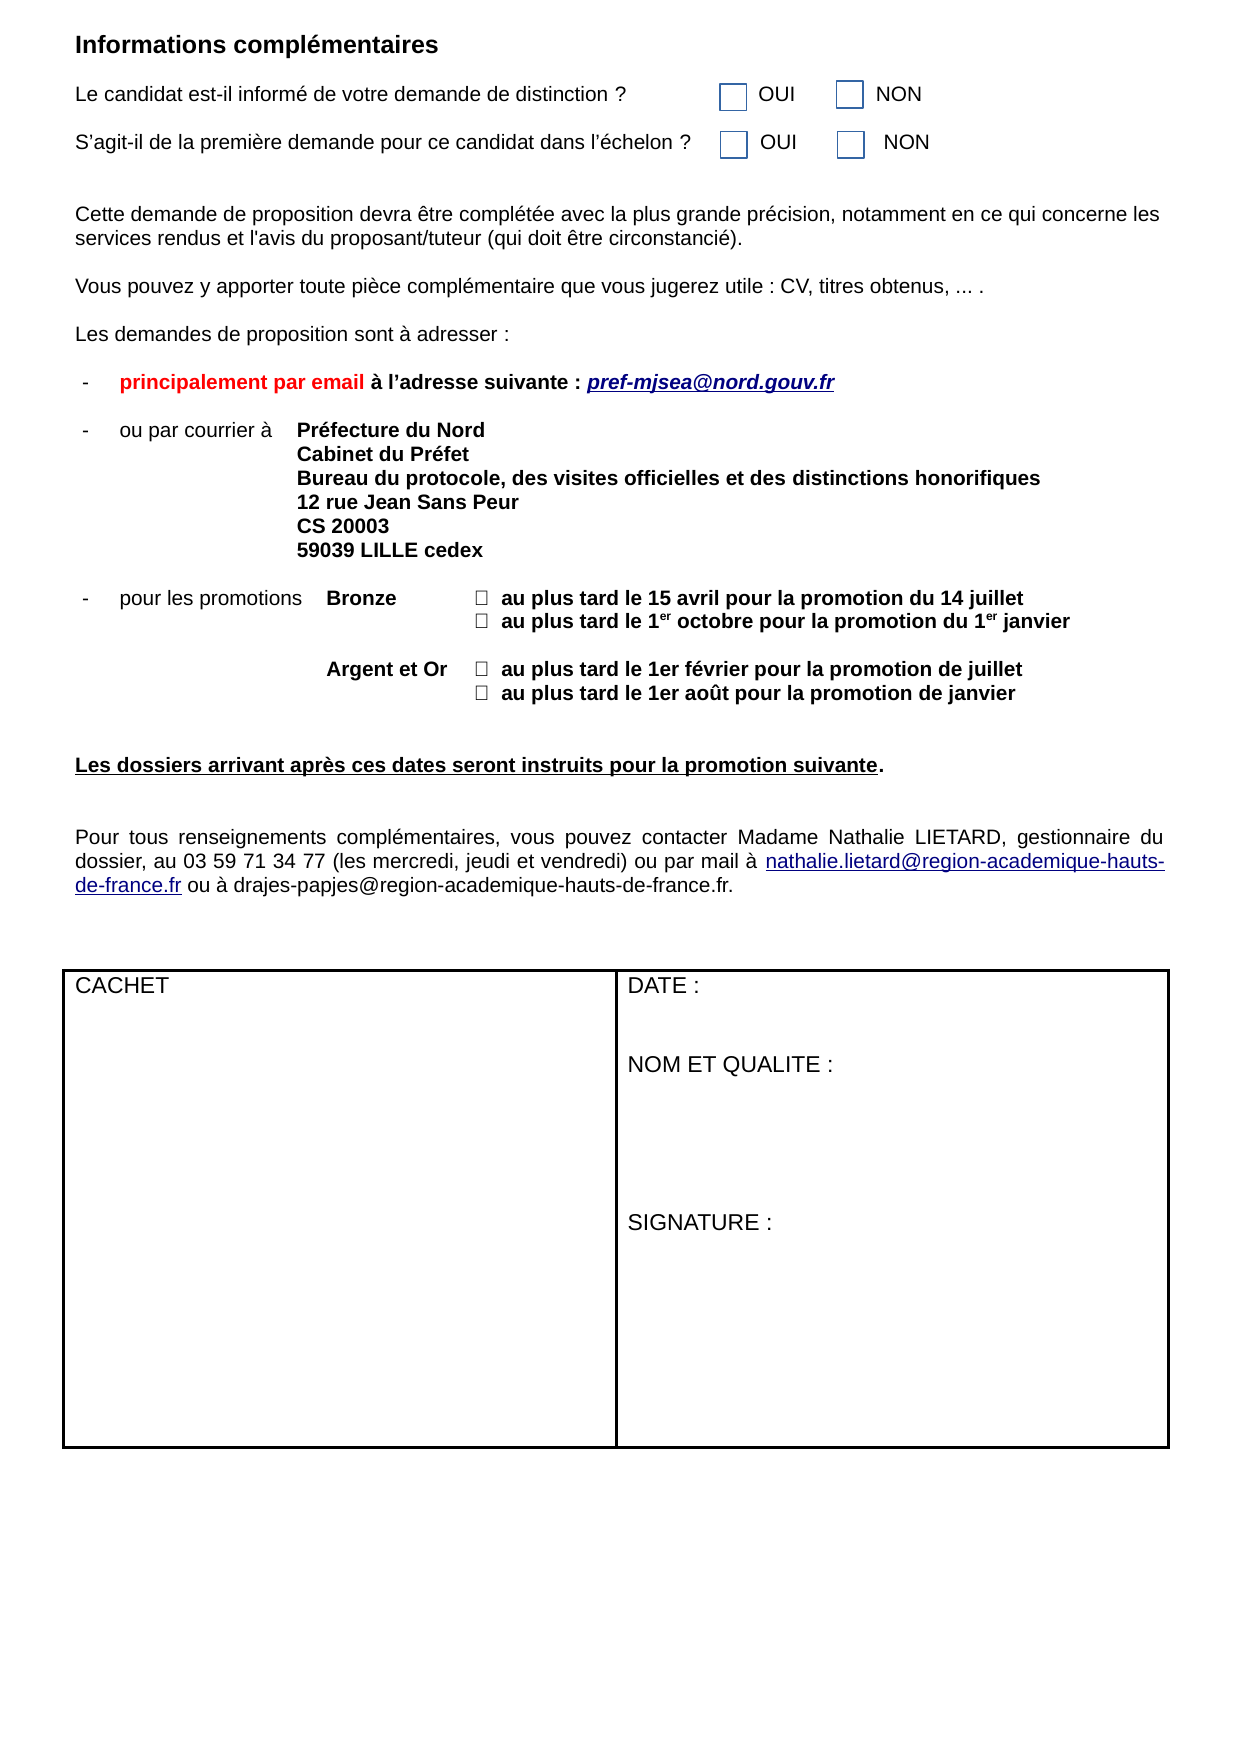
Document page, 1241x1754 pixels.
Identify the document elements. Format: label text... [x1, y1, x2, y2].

table_header DATE : NOM ET QUALITE : SIGNATURE : [618, 972, 1167, 1446]
table_header CACHET [65, 972, 615, 1446]
text Les dossiers arrivant après ces dates seront instruits pour la promotion suivante. [75, 753, 1165, 777]
text 12 rue Jean Sans Peur [223, 489, 1165, 513]
text  au plus tard le 1er août pour la promotion de janvier [75, 681, 1165, 705]
text Le candidat est-il informé de votre demande de distinction ? OUI NON [864, 82, 1165, 106]
text Les demandes de proposition sont à adresser : [75, 322, 1165, 346]
text Le candidat est-il informé de votre demande de distinction ? OUI NON [75, 82, 836, 106]
list  au plus tard le 1er octobre pour la promotion du 1er janvier [119, 609, 1165, 633]
text Informations complémentaires [75, 29, 1165, 58]
text CS 20003 [223, 513, 1165, 537]
text 59039 LILLE cedex [223, 537, 1165, 561]
list ou par courrier à Préfecture du Nord [82, 418, 1165, 442]
text Vous pouvez y apporter toute pièce complémentaire que vous jugerez utile : CV, titres obtenus, ... . [75, 274, 1165, 298]
text Cette demande de proposition devra être complétée avec la plus grande précision, notamment en ce qui concerne les services rendus et l'avis du proposant/tuteur (qui doit être circonstancié). [75, 178, 1165, 250]
text Argent et Or  au plus tard le 1er février pour la promotion de juillet [75, 657, 1165, 681]
text S’agit-il de la première demande pour ce candidat dans l’échelon ? OUI NON [75, 130, 1165, 154]
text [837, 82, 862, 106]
text Bureau du protocole, des visites officielles et des distinctions honorifiques [223, 466, 1165, 489]
list principalement par email à l’adresse suivante : pref-mjsea@nord.gouv.fr [82, 370, 1165, 394]
list pour les promotions Bronze  au plus tard le 15 avril pour la promotion du 14 juillet [82, 585, 1165, 609]
text Cabinet du Préfet [223, 442, 1165, 466]
text Pour tous renseignements complémentaires, vous pouvez contacter Madame Nathalie LIETARD, gestionnaire du dossier, au 03 59 71 34 77 (les mercredi, jeudi et vendredi) ou par mail à nathalie.lietard@region-academique-hauts-de-france.fr ou à drajes-papjes@region-academique-hauts-de-france.fr. [75, 825, 1165, 897]
